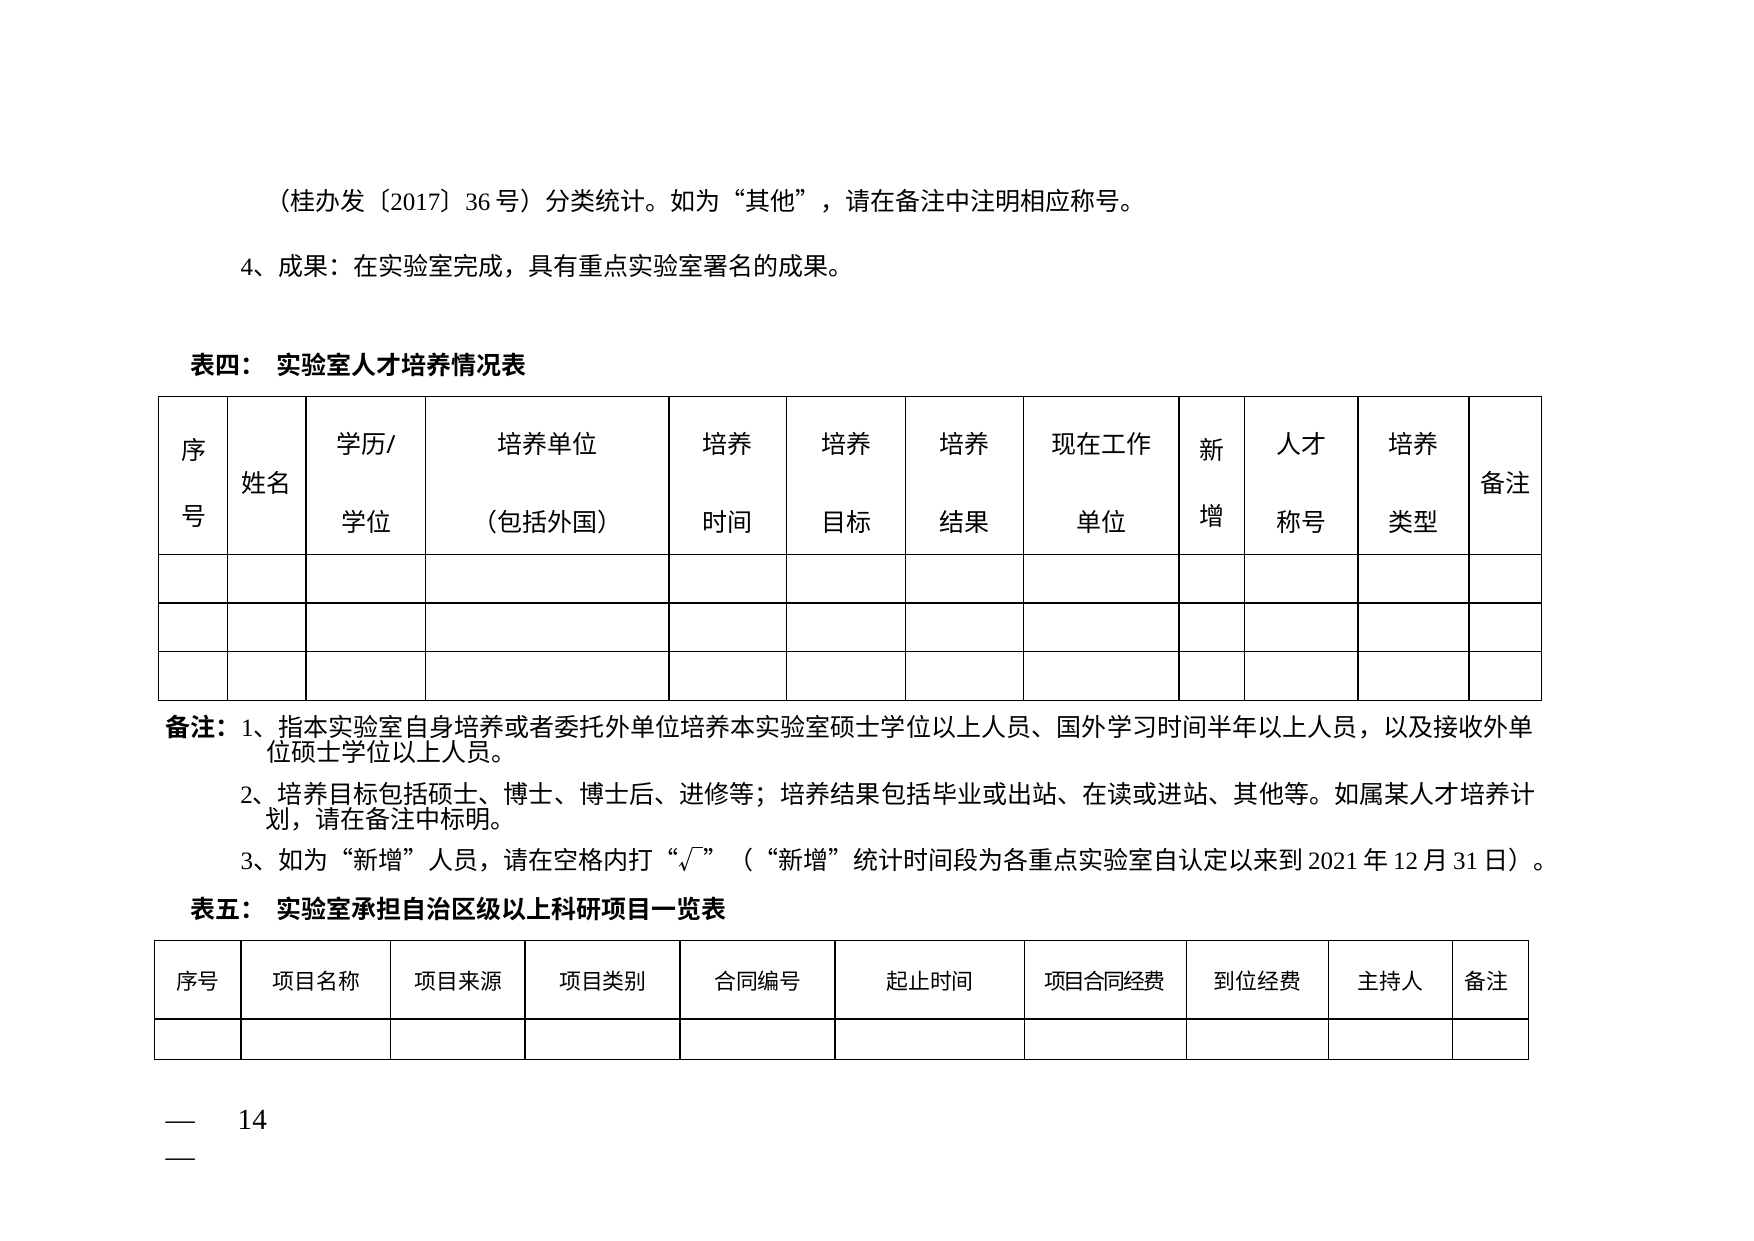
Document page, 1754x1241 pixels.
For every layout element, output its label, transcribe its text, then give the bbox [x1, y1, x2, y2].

table_header 培养 类型 [1359, 397, 1468, 553]
table_cell [242, 1020, 390, 1059]
table_cell [1180, 652, 1244, 699]
table_header 备注 [1470, 397, 1541, 553]
table_header 主持人 [1329, 941, 1452, 1018]
table_cell [670, 555, 786, 602]
table_cell [670, 652, 786, 699]
table_cell [1245, 555, 1357, 602]
table_cell [906, 555, 1023, 602]
table_cell [307, 652, 425, 699]
table_header 姓名 [228, 397, 305, 553]
table_header 序号 [155, 941, 240, 1018]
table_header 合同编号 [681, 941, 834, 1018]
table_cell [1359, 604, 1468, 651]
text 备注：1、指本实验室自身培养或者委托外单位培养本实验室硕士学位以上人员、国外学习时间半年以上人员，以及接收外单位硕士学位以上人员。 [165, 717, 1535, 767]
table_cell [787, 604, 905, 651]
text 3、如为“新增”人员，请在空格内打“√”（“新增”统计时间段为各重点实验室自认定以来到2021年12月31日）。 [165, 849, 1535, 874]
table_cell [526, 1020, 679, 1059]
table_cell [1187, 1020, 1328, 1059]
table_cell [670, 604, 786, 651]
table_cell [426, 555, 668, 602]
table_cell [1025, 1020, 1186, 1059]
text 表五： 实验室承担自治区级以上科研项目一览表 [165, 874, 1535, 940]
table_cell [906, 604, 1023, 651]
table_cell [391, 1020, 524, 1059]
table_cell [1359, 652, 1468, 699]
table_cell [1359, 555, 1468, 602]
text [240, 167, 1535, 232]
table_cell [159, 555, 227, 602]
table_cell [159, 604, 227, 651]
table_cell [159, 652, 227, 699]
table_cell [1245, 604, 1357, 651]
table_cell [1470, 652, 1541, 699]
table_header 人才 称号 [1245, 397, 1357, 553]
table_cell [1453, 1020, 1528, 1059]
table_cell [228, 555, 305, 602]
table_cell [228, 652, 305, 699]
table_cell [1180, 604, 1244, 651]
table_cell [906, 652, 1023, 699]
table_header 现在工作 单位 [1024, 397, 1178, 553]
table_cell [787, 555, 905, 602]
table_cell [307, 555, 425, 602]
table_header 培养 目标 [787, 397, 905, 553]
text 2、培养目标包括硕士、博士、博士后、进修等；培养结果包括毕业或出站、在读或进站、其他等。如属某人才培养计划，请在备注中标明。 [240, 783, 1535, 833]
text 表四： 实验室人才培养情况表 [165, 331, 1535, 396]
table_cell [1470, 555, 1541, 602]
table_cell [155, 1020, 240, 1059]
text 4、成果：在实验室完成，具有重点实验室署名的成果。 [165, 232, 1535, 298]
table_cell [681, 1020, 834, 1059]
table_header 培养 时间 [670, 397, 786, 553]
table_cell [228, 604, 305, 651]
table_header 到位经费 [1187, 941, 1328, 1018]
table_header 备注 [1453, 941, 1528, 1018]
table_header 序号 [159, 397, 227, 553]
table_cell [1180, 555, 1244, 602]
table_header 项目类别 [526, 941, 679, 1018]
table_cell [836, 1020, 1024, 1059]
table_cell [1024, 652, 1178, 699]
table_header 学历/ 学位 [307, 397, 425, 553]
table_header 项目合同经费 [1025, 941, 1186, 1018]
table_cell [426, 652, 668, 699]
table_header 项目名称 [242, 941, 390, 1018]
table_header 项目来源 [391, 941, 524, 1018]
table_cell [1470, 604, 1541, 651]
table_header 培养单位 （包括外国） [426, 397, 668, 553]
table_header 新增 [1180, 397, 1244, 553]
table_cell [1245, 652, 1357, 699]
table_header 起止时间 [836, 941, 1024, 1018]
table_cell [787, 652, 905, 699]
table_cell [307, 604, 425, 651]
table_cell [1329, 1020, 1452, 1059]
table_cell [426, 604, 668, 651]
table_cell [1024, 555, 1178, 602]
table_header 培养 结果 [906, 397, 1023, 553]
table_cell [1024, 604, 1178, 651]
